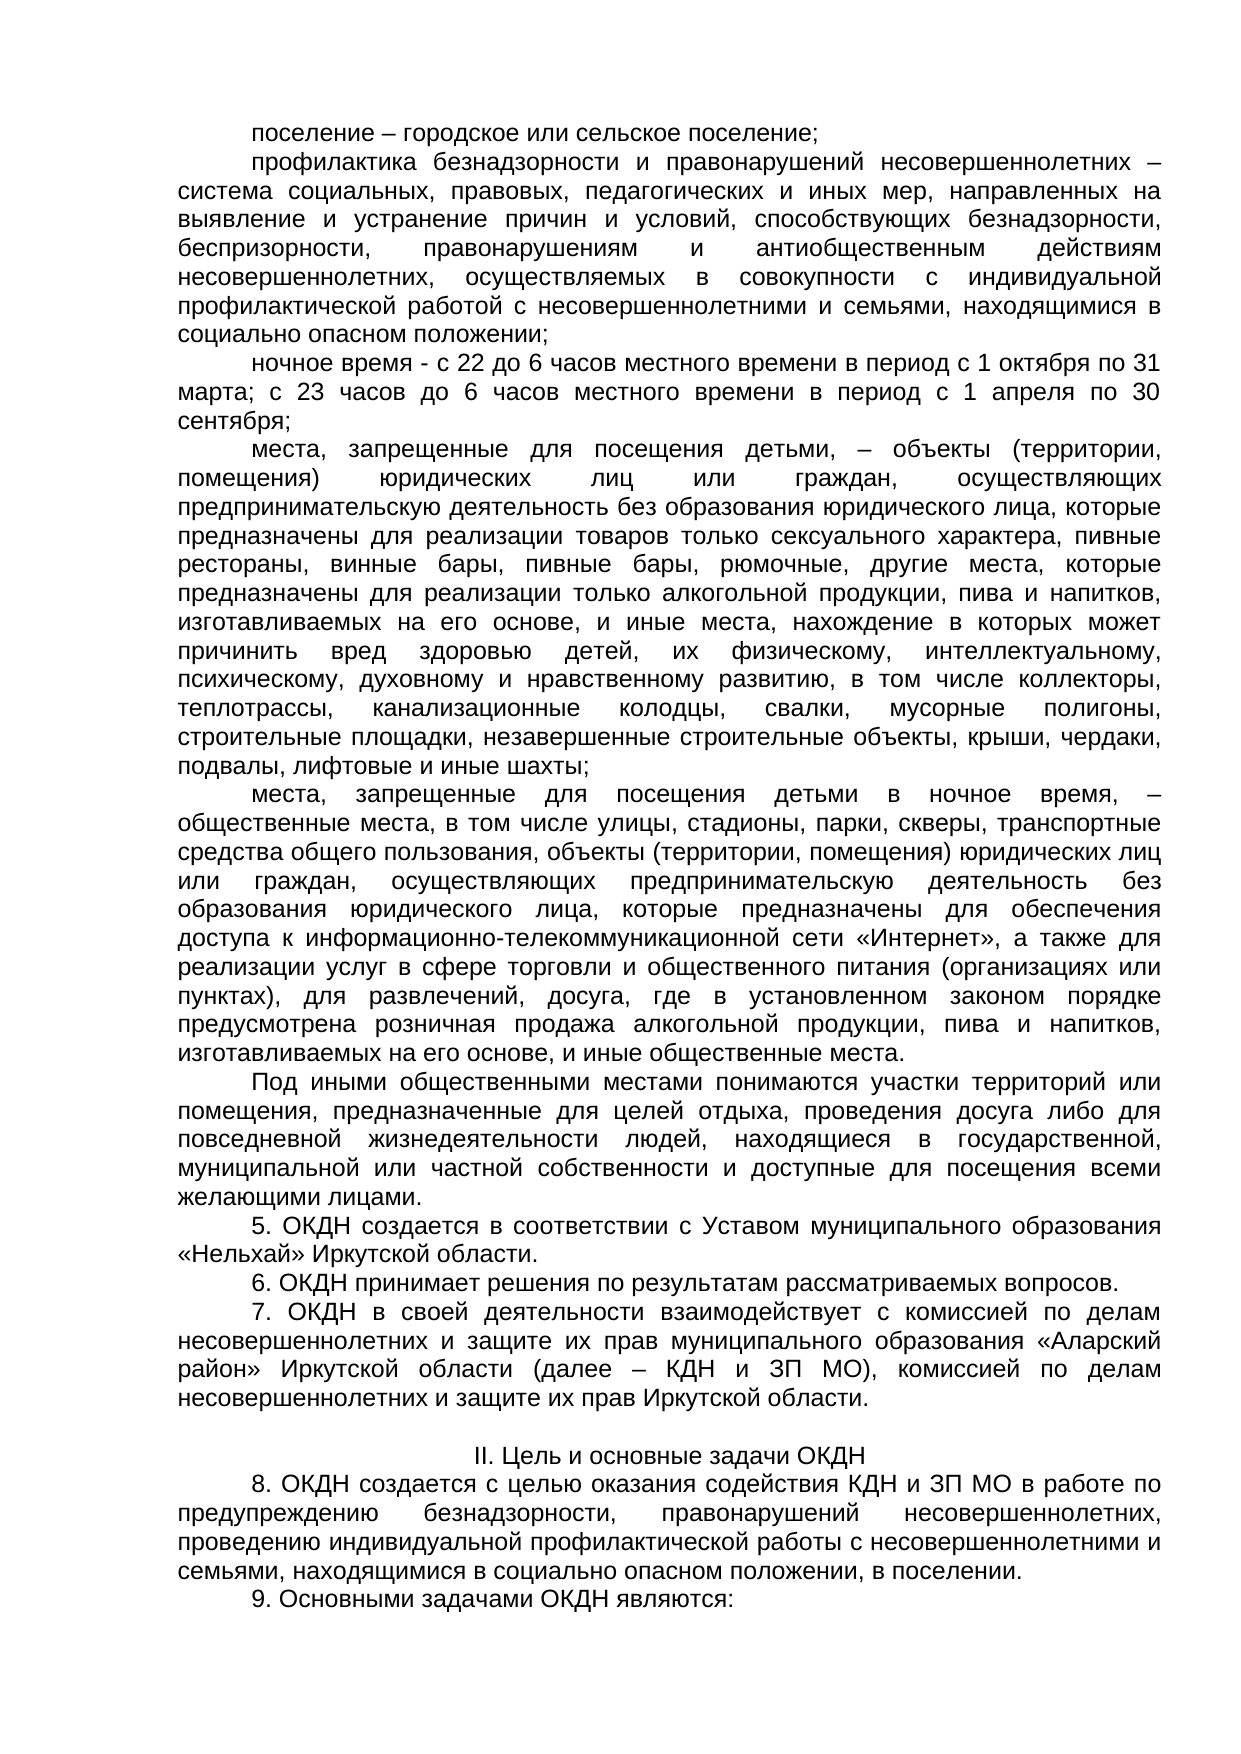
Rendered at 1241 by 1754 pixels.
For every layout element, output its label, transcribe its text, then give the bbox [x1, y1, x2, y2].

text 5. ОКДН создается в соответствии с Уставом муниципального образования «Нельхай» Иркутской области. [177, 1211, 1162, 1268]
text Под иными общественными местами понимаются участки территорий или помещения, предназначенные для целей отдыха, проведения досуга либо для повседневной жизнедеятельности людей, находящиеся в государственной, муниципальной или частной собственности и доступные для посещения всеми желающими лицами. [177, 1067, 1162, 1211]
text места, запрещенные для посещения детьми, – объекты (территории, помещения) юридических лиц или граждан, осуществляющих предпринимательскую деятельность без образования юридического лица, которые предназначены для реализации товаров только сексуального характера, пивные рестораны, винные бары, пивные бары, рюмочные, другие места, которые предназначены для реализации только алкогольной продукции, пива и напитков, изготавливаемых на его основе, и иные места, нахождение в которых может причинить вред здоровью детей, их физическому, интеллектуальному, психическому, духовному и нравственному развитию, в том числе коллекторы, теплотрассы, канализационные колодцы, свалки, мусорные полигоны, строительные площадки, незавершенные строительные объекты, крыши, чердаки, подвалы, лифтовые и иные шахты; [177, 434, 1162, 779]
text 7. ОКДН в своей деятельности взаимодействует с комиссией по делам несовершеннолетних и защите их прав муниципального образования «Аларский район» Иркутской области (далее – КДН и ЗП МО), комиссией по делам несовершеннолетних и защите их прав Иркутской области. [177, 1297, 1162, 1412]
text поселение – городское или сельское поселение; [177, 118, 1162, 147]
text 9. Основными задачами ОКДН являются: [177, 1584, 1162, 1613]
text II. Цель и основные задачи ОКДН [177, 1441, 1162, 1469]
text 8. ОКДН создается с целью оказания содействия КДН и ЗП МО в работе по предупреждению безнадзорности, правонарушений несовершеннолетних, проведению индивидуальной профилактической работы с несовершеннолетними и семьями, находящимися в социально опасном положении, в поселении. [177, 1469, 1162, 1584]
text профилактика безнадзорности и правонарушений несовершеннолетних – система социальных, правовых, педагогических и иных мер, направленных на выявление и устранение причин и условий, способствующих безнадзорности, беспризорности, правонарушениям и антиобщественным действиям несовершеннолетних, осуществляемых в совокупности с индивидуальной профилактической работой с несовершеннолетними и семьями, находящимися в социально опасном положении; [177, 147, 1162, 348]
text ночное время - с 22 до 6 часов местного времени в период с 1 октября по 31 марта; с 23 часов до 6 часов местного времени в период с 1 апреля по 30 сентября; [177, 348, 1162, 434]
text места, запрещенные для посещения детьми в ночное время, – общественные места, в том числе улицы, стадионы, парки, скверы, транспортные средства общего пользования, объекты (территории, помещения) юридических лиц или граждан, осуществляющих предпринимательскую деятельность без образования юридического лица, которые предназначены для обеспечения доступа к информационно-телекоммуникационной сети «Интернет», а также для реализации услуг в сфере торговли и общественного питания (организациях или пунктах), для развлечений, досуга, где в установленном законом порядке предусмотрена розничная продажа алкогольной продукции, пива и напитков, изготавливаемых на его основе, и иные общественные места. [177, 779, 1162, 1067]
text 6. ОКДН принимает решения по результатам рассматриваемых вопросов. [177, 1268, 1162, 1297]
